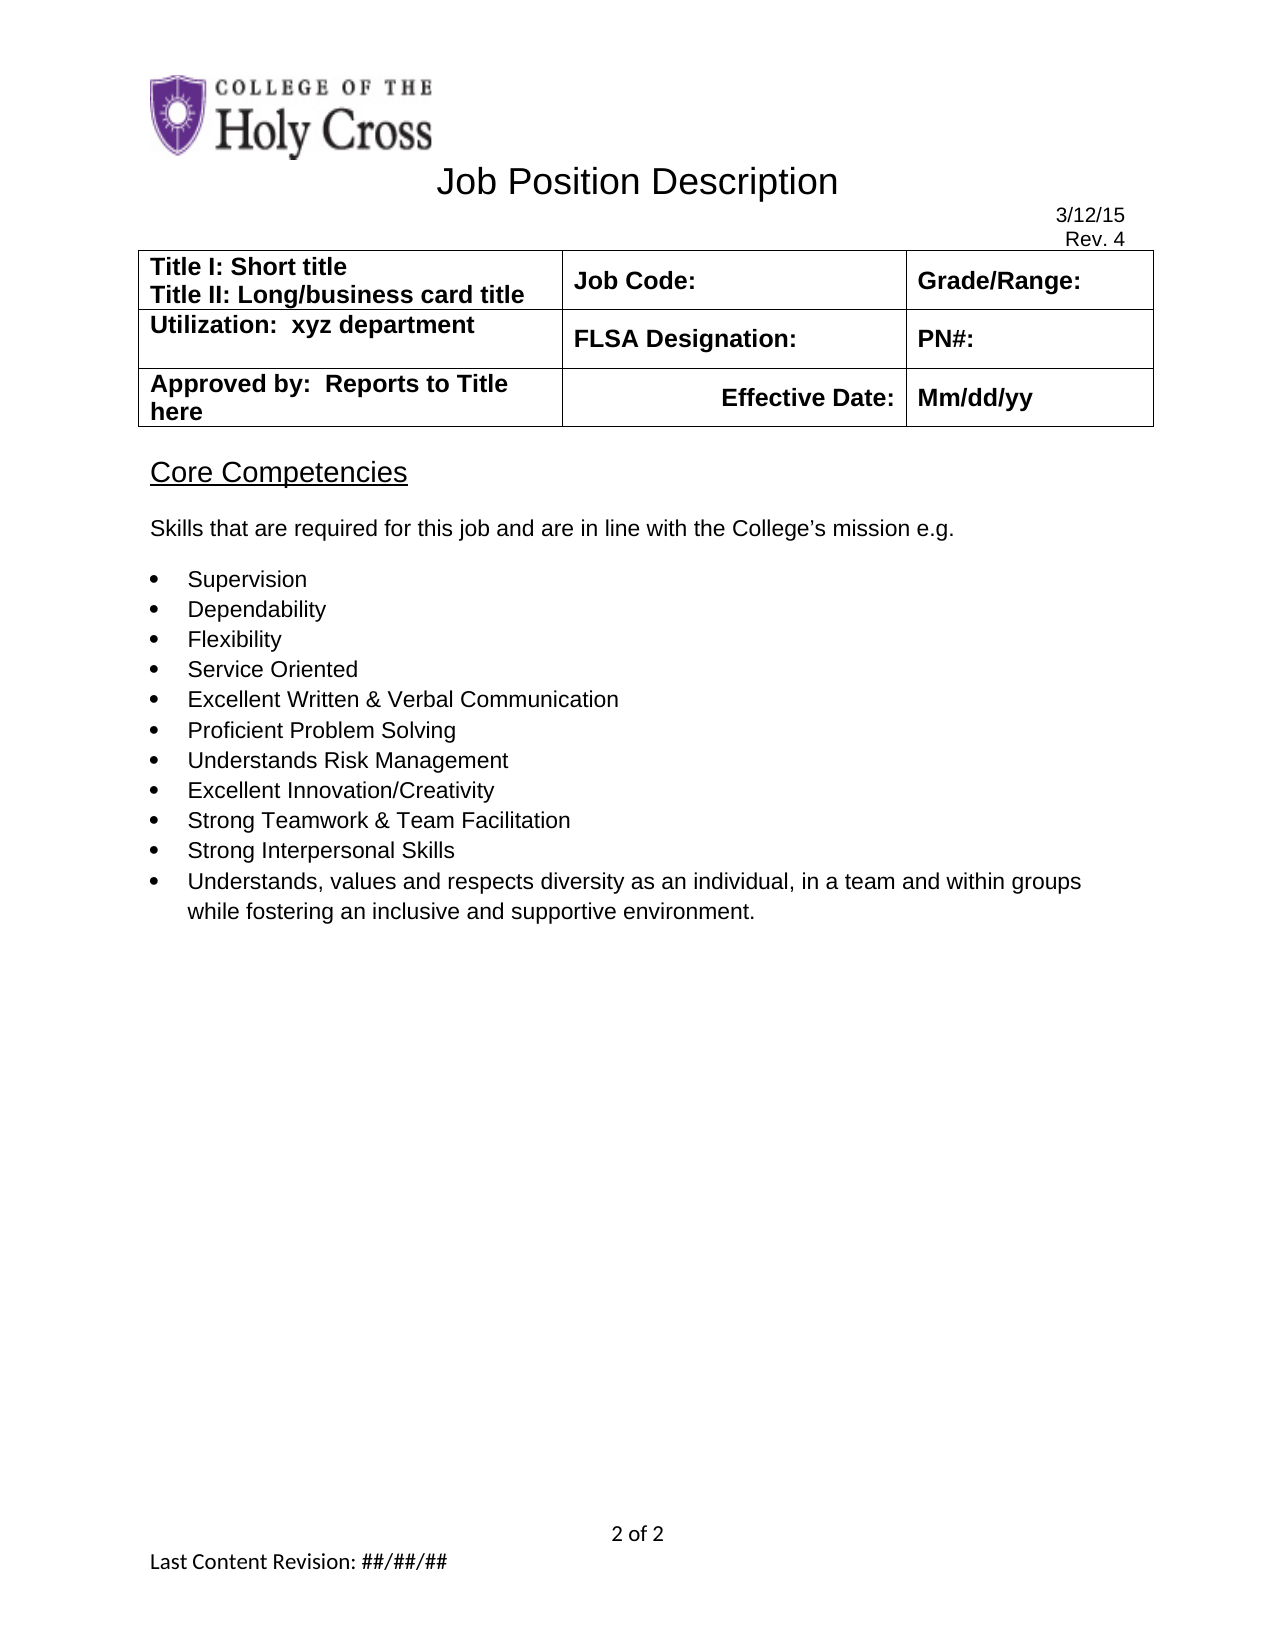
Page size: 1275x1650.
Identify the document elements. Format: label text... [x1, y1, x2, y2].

list Proficient Problem Solving [150, 717, 1125, 743]
list Excellent Innovation/Creativity [150, 777, 1125, 803]
text Core Competencies [150, 455, 1125, 489]
list Strong Teamwork & Team Facilitation [150, 807, 1125, 833]
list Understands, values and respects diversity as an individual, in a team and within groups while fostering an inclusive and supportive environment. [150, 868, 1125, 924]
list Excellent Written & Verbal Communication [150, 686, 1125, 713]
list Dependability [150, 596, 1125, 622]
list Supervision [150, 566, 1125, 592]
list Service Oriented [150, 656, 1125, 682]
picture [150, 75, 432, 160]
list Understands Risk Management [150, 747, 1125, 773]
text Skills that are required for this job and are in line with the College’s mission e.g. [150, 514, 1125, 541]
list Flexibility [150, 626, 1125, 652]
list Strong Interpersonal Skills [150, 837, 1125, 864]
